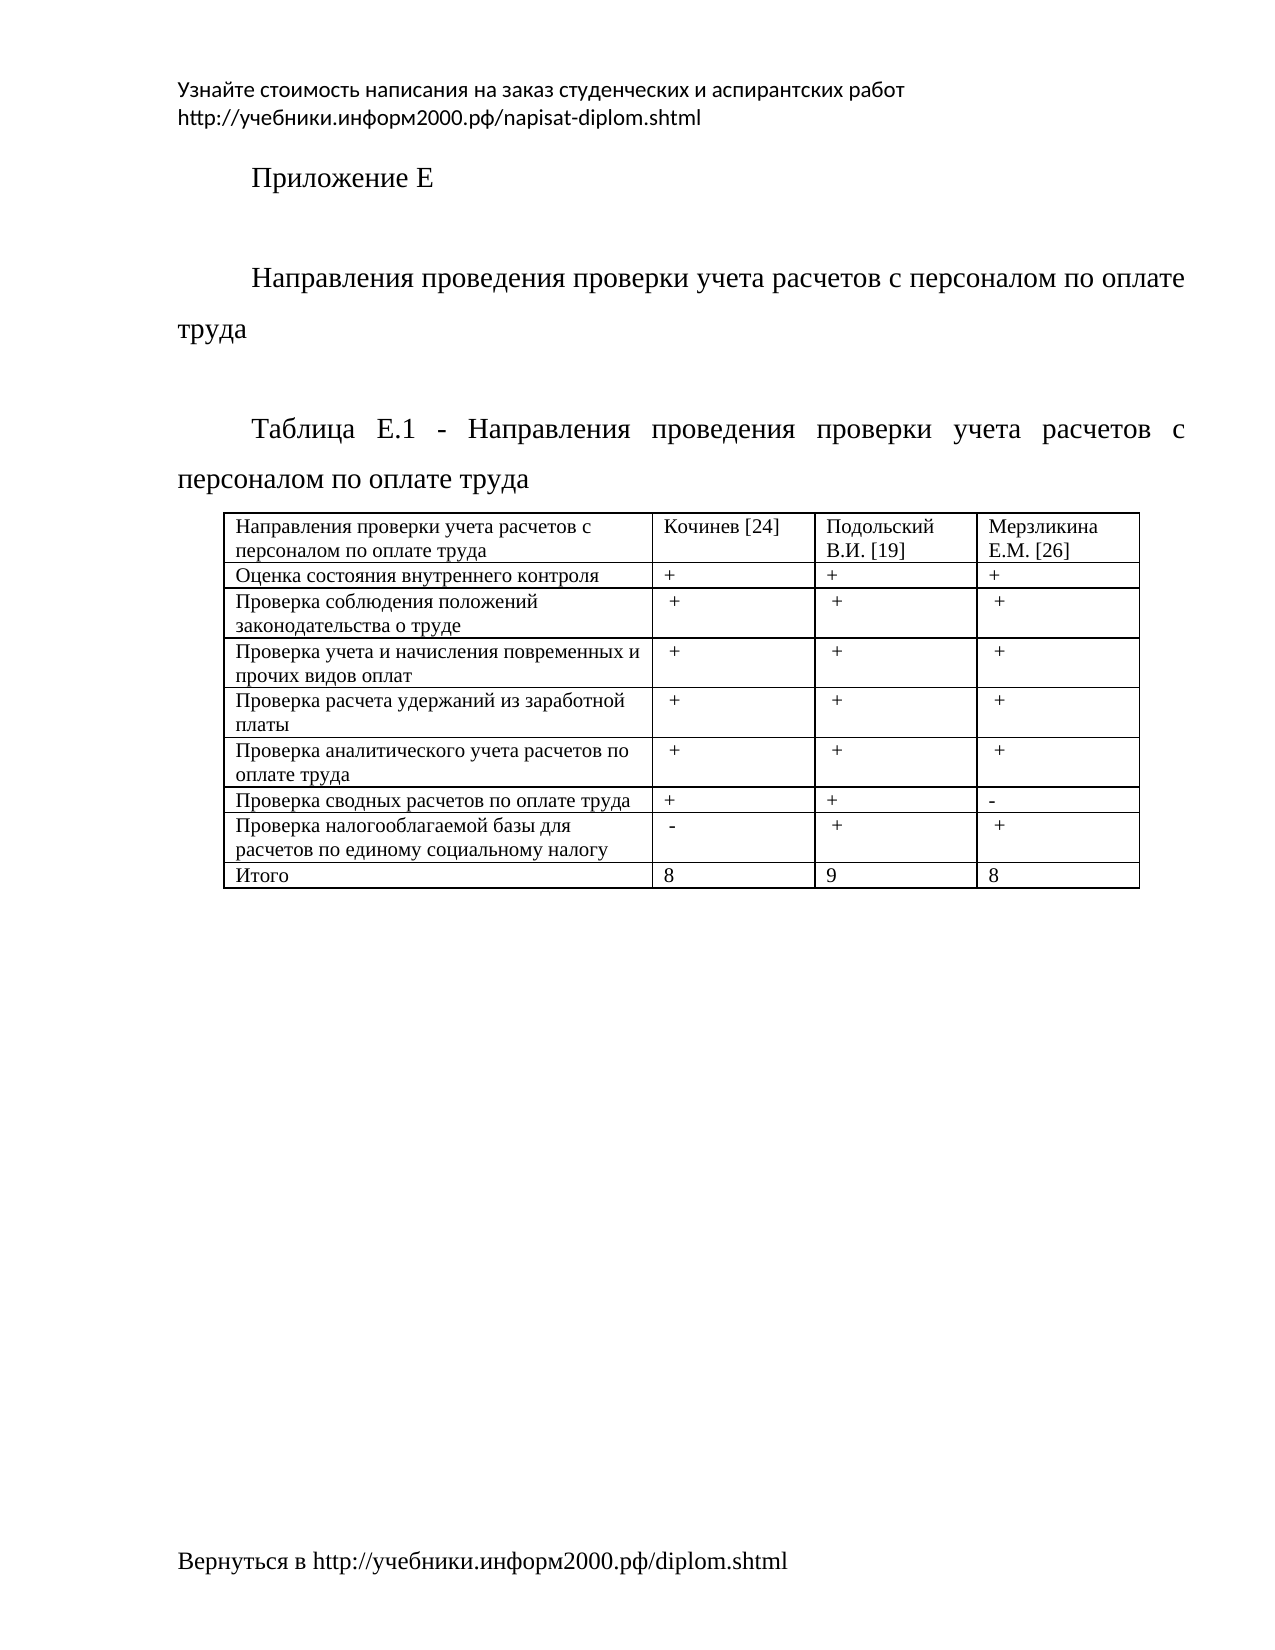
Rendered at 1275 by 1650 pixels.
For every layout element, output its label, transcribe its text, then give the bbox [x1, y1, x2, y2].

text Приложение Е [177, 160, 1186, 193]
table_cell + [653, 738, 814, 786]
table_cell + [978, 589, 1139, 637]
table_cell + [816, 813, 976, 861]
table_cell + [816, 788, 976, 812]
table_cell + [978, 639, 1139, 687]
table_cell + [816, 738, 976, 786]
table_cell + [978, 563, 1139, 587]
table_cell 8 [653, 863, 814, 887]
table_cell Проверка расчета удержаний из заработной платы [225, 688, 652, 736]
table_cell + [653, 563, 814, 587]
table_cell + [978, 813, 1139, 861]
table_cell Оценка состояния внутреннего контроля [225, 563, 652, 587]
table_cell + [816, 563, 976, 587]
text Направления проведения проверки учета расчетов с персоналом по оплате труда [177, 260, 1186, 344]
text Таблица Е.1 - Направления проведения проверки учета расчетов с персоналом по оплате труда [177, 411, 1186, 495]
table_cell Проверка сводных расчетов по оплате труда [225, 788, 652, 812]
table_cell + [816, 639, 976, 687]
table_cell Проверка учета и начисления повременных и прочих видов оплат [225, 639, 652, 687]
table_cell + [978, 738, 1139, 786]
table_cell - [653, 813, 814, 861]
table_cell 9 [816, 863, 976, 887]
table_cell + [816, 589, 976, 637]
table_cell + [816, 688, 976, 736]
table_header Мерзликина Е.М. [26] [978, 514, 1139, 562]
table_header Направления проверки учета расчетов с персоналом по оплате труда [225, 514, 652, 562]
table_cell Итого [225, 863, 652, 887]
table_cell + [653, 788, 814, 812]
table_cell Проверка соблюдения положений законодательства о труде [225, 589, 652, 637]
table_cell + [978, 688, 1139, 736]
table_cell + [653, 688, 814, 736]
table_cell 8 [978, 863, 1139, 887]
table_cell + [653, 589, 814, 637]
table_cell Проверка налогооблагаемой базы для расчетов по единому социальному налогу [225, 813, 652, 861]
table_header Подольский В.И. [19] [816, 514, 976, 562]
table_cell + [653, 639, 814, 687]
table_cell Проверка аналитического учета расчетов по оплате труда [225, 738, 652, 786]
table_cell - [978, 788, 1139, 812]
table_header Кочинев [24] [653, 514, 814, 562]
